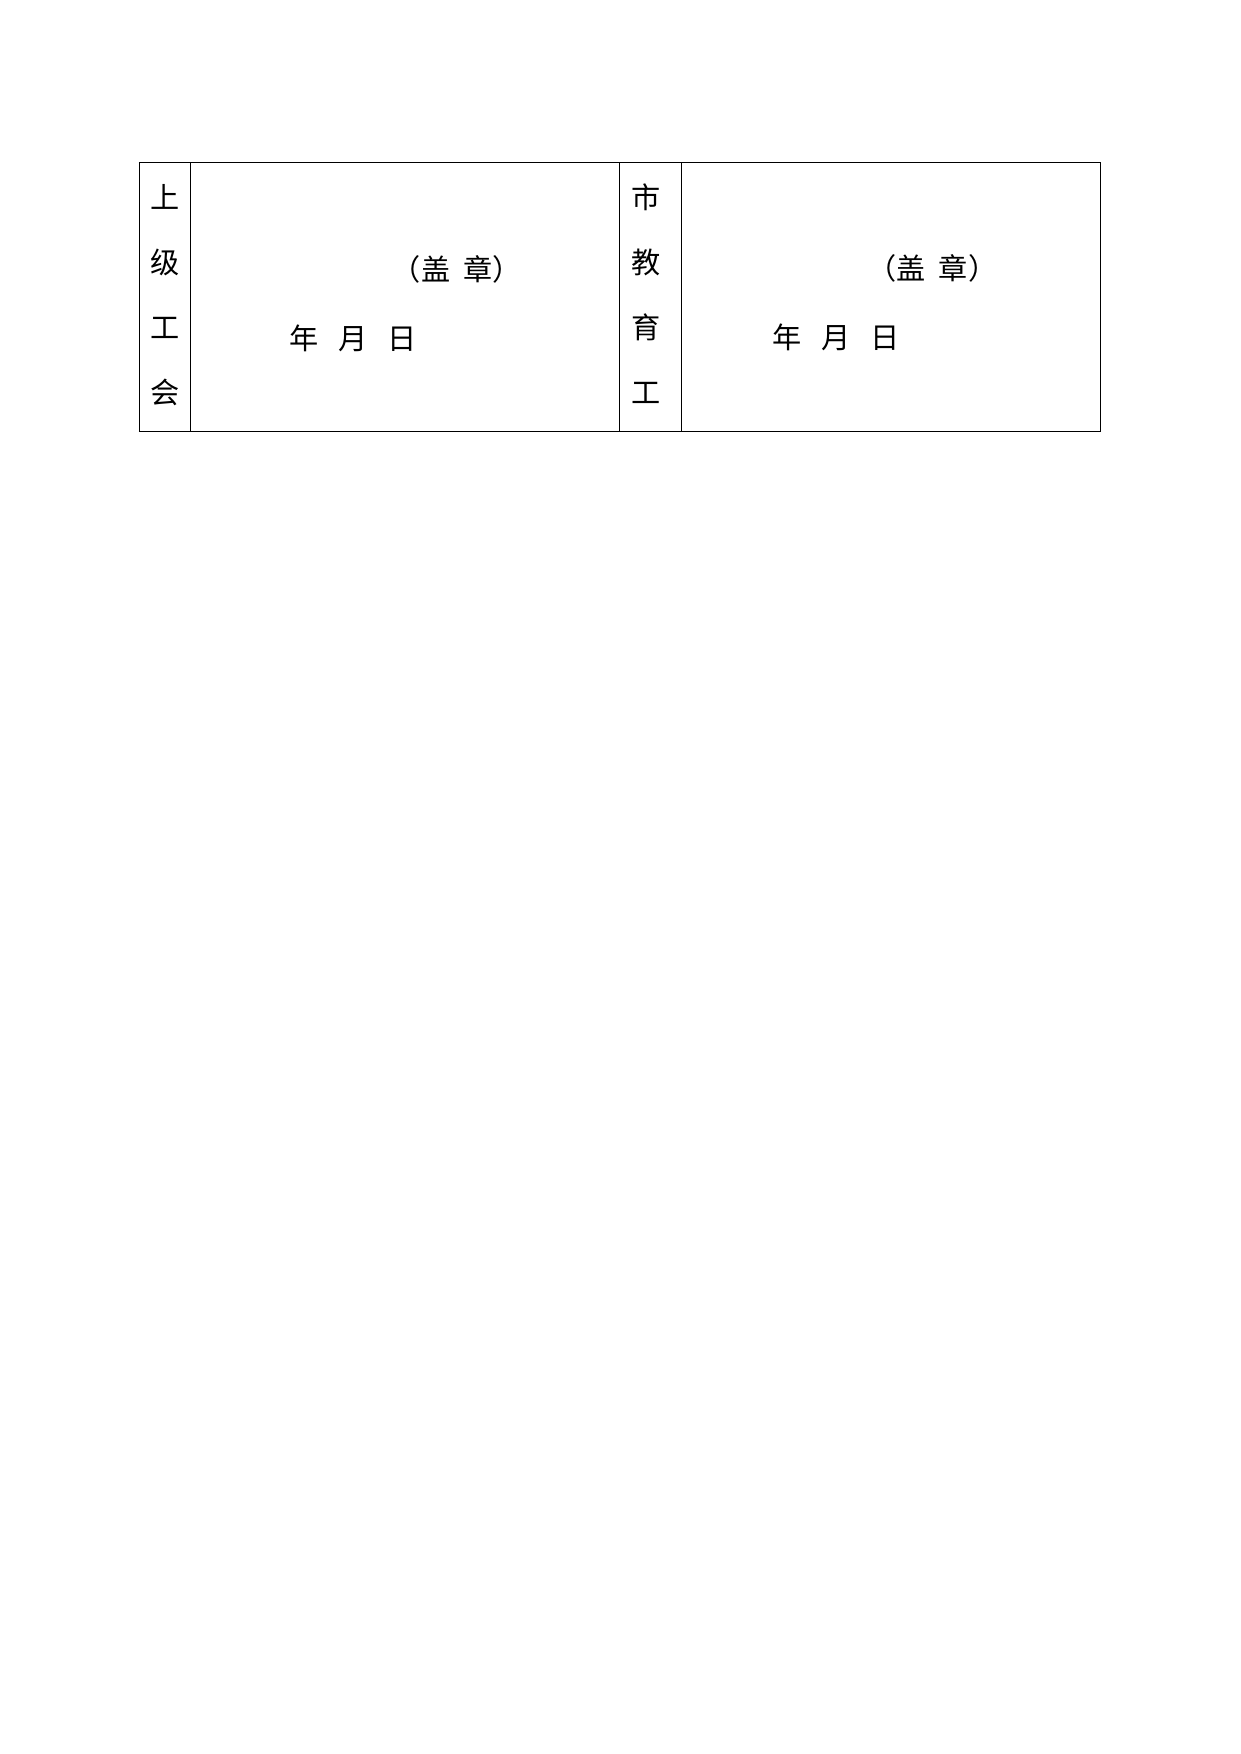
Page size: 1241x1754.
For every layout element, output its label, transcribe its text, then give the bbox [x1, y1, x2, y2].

table_cell （盖 章） 年 月 日 [191, 163, 619, 431]
table_cell （盖 章） 年 月 日 [682, 163, 1100, 431]
table_cell 上级工会意见 [140, 163, 190, 431]
table_cell 市教育工会意见 [620, 163, 681, 431]
